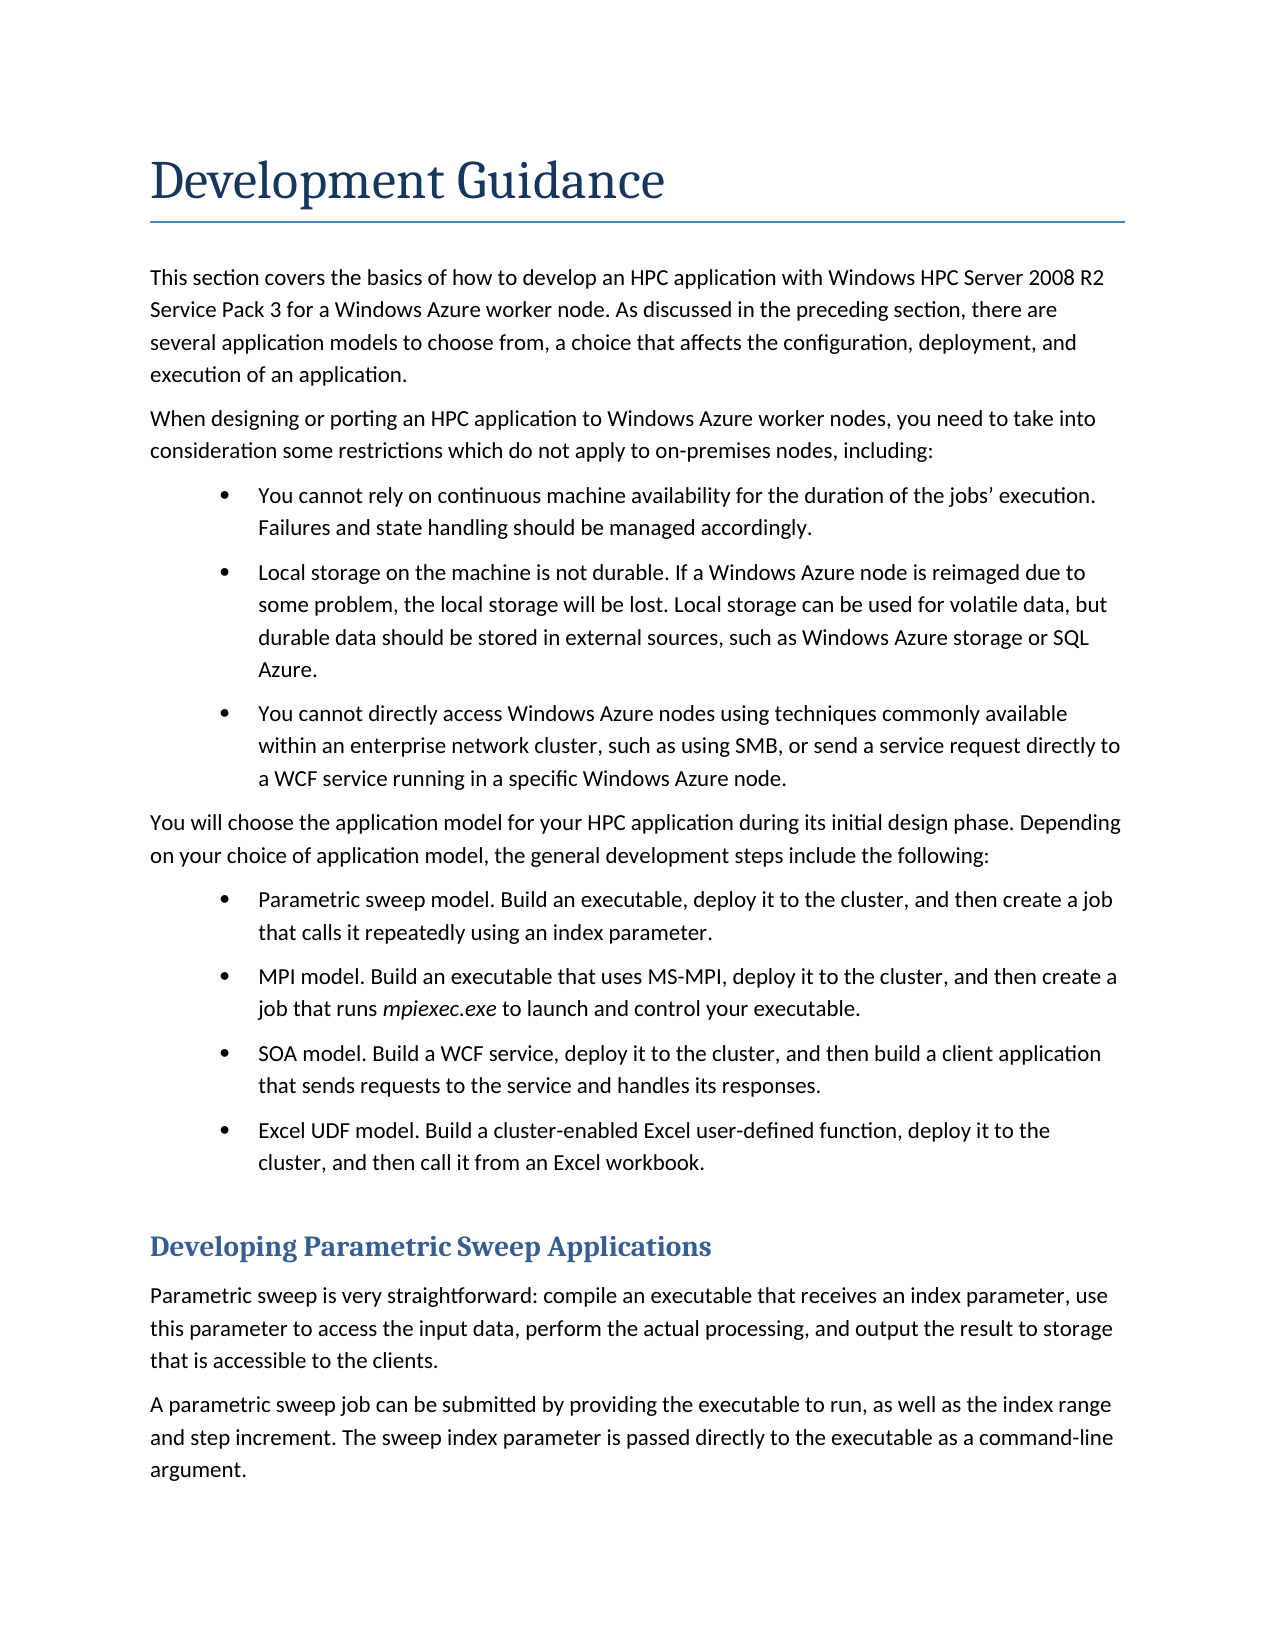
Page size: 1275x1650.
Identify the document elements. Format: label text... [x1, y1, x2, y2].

list SOA model. Build a WCF service, deploy it to the cluster, and then build a client application that sends requests to the service and handles its responses. [221, 1039, 1125, 1099]
list MPI model. Build an executable that uses MS-MPI, deploy it to the cluster, and then create a job that runs mpiexec.exe to launch and control your executable. [221, 962, 1125, 1022]
list This section covers the basics of how to develop an HPC application with Windows HPC Server 2008 R2 Service Pack 3 for a Windows Azure worker node. As discussed in the preceding section, there are several application models to choose from, a choice that affects the configuration, deployment, and execution of an application. [150, 263, 1125, 388]
list Parametric sweep is very straightforward: compile an executable that receives an index parameter, use this parameter to access the input data, perform the actual processing, and output the result to storage that is accessible to the clients. [150, 1281, 1125, 1374]
list Local storage on the machine is not durable. If a Windows Azure node is reimaged due to some problem, the local storage will be lost. Local storage can be used for volatile data, but durable data should be stored in external sources, such as Windows Azure storage or SQL Azure. [221, 558, 1125, 683]
subtitle Developing Parametric Sweep Applications [150, 1230, 1125, 1264]
list Parametric sweep model. Build an executable, deploy it to the cluster, and then create a job that calls it repeatedly using an index parameter. [221, 885, 1125, 946]
list You will choose the application model for your HPC application during its initial design phase. Depending on your choice of application model, the general development steps include the following: [150, 808, 1125, 869]
list Excel UDF model. Build a cluster-enabled Excel user-defined function, deploy it to the cluster, and then call it from an Excel workbook. [221, 1116, 1125, 1176]
list You cannot directly access Windows Azure nodes using techniques commonly available within an enterprise network cluster, such as using SMB, or send a service request directly to a WCF service running in a specific Windows Azure node. [221, 699, 1125, 792]
list You cannot rely on continuous machine availability for the duration of the jobs’ execution. Failures and state handling should be managed accordingly. [221, 481, 1125, 542]
list A parametric sweep job can be submitted by providing the executable to run, as well as the index range and step increment. The sweep index parameter is passed directly to the executable as a command-line argument. [150, 1391, 1125, 1483]
list When designing or porting an HPC application to Windows Azure worker nodes, you need to take into consideration some restrictions which do not apply to on-premises nodes, including: [150, 404, 1125, 465]
